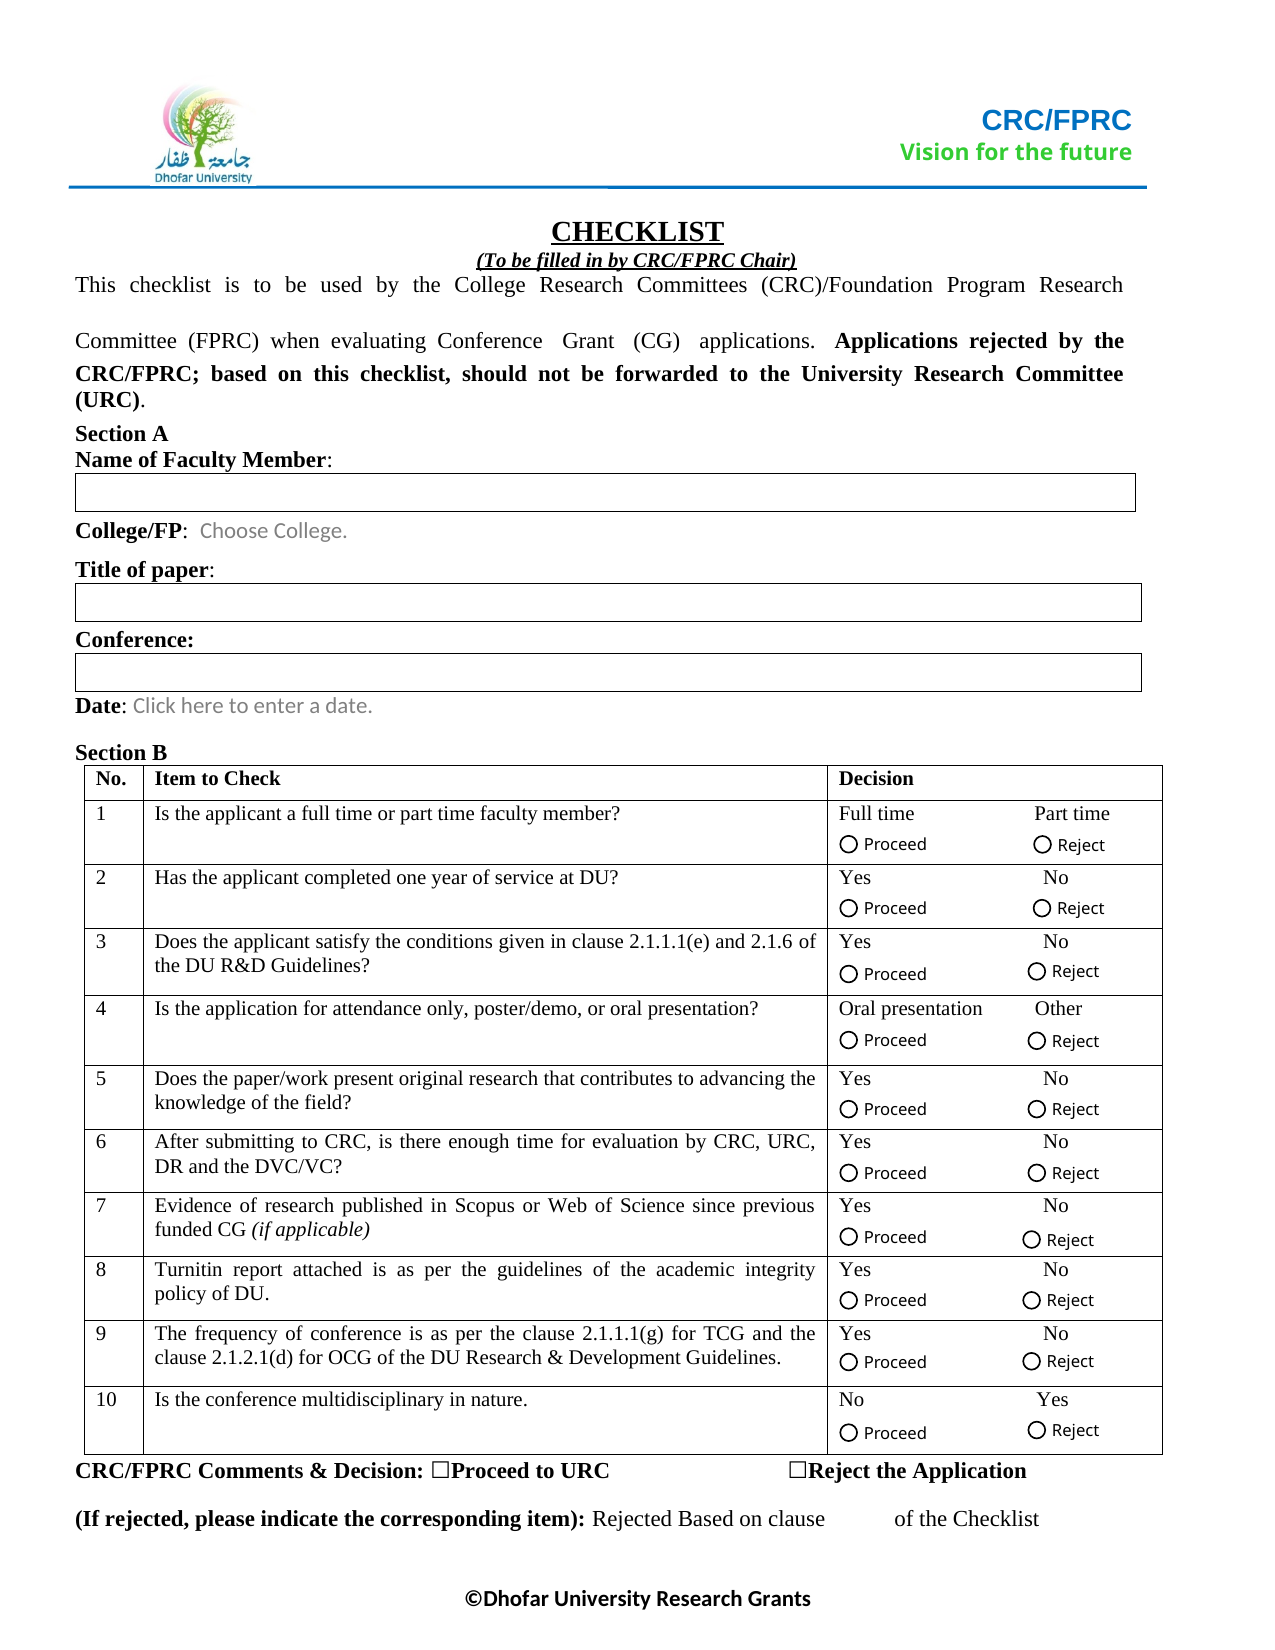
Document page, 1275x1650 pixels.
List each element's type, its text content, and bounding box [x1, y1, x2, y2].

table_cell 9 [85, 1321, 143, 1386]
table_cell Has the applicant completed one year of service at DU? [144, 865, 827, 927]
table_cell Yes No [828, 1193, 1162, 1256]
table_cell Does the paper/work present original research that contributes to advancing the knowledge of the field? [144, 1066, 827, 1128]
text Conference: [75, 626, 1125, 653]
table_cell Evidence of research published in Scopus or Web of Science since previous funded CG (if applicable) [144, 1193, 827, 1256]
table_cell 4 [85, 996, 143, 1065]
table_cell Turnitin report attached is as per the guidelines of the academic integrity policy of DU. [144, 1257, 827, 1320]
table_header Decision [828, 766, 1162, 799]
table_cell 10 [85, 1387, 143, 1453]
text (If rejected, please indicate the corresponding item): Rejected Based on clause of the Checklist [75, 1505, 1125, 1531]
table_cell After submitting to CRC, is there enough time for evaluation by CRC, URC, DR and the DVC/VC? [144, 1130, 827, 1192]
text (To be filled in by CRC/FPRC Chair) [75, 247, 1200, 272]
table_cell Yes No [828, 1130, 1162, 1192]
text College/FP: [75, 517, 1125, 544]
picture [150, 75, 257, 186]
table_header No. [85, 766, 143, 799]
table_header Item to Check [144, 766, 827, 799]
table_cell 7 [85, 1193, 143, 1256]
table_cell Is the applicant a full time or part time faculty member? [144, 801, 827, 864]
table_cell 5 [85, 1066, 143, 1128]
table_cell Does the applicant satisfy the conditions given in clause 2.1.1.1(e) and 2.1.6 of the DU R&D Guidelines? [144, 929, 827, 995]
text Title of paper: [75, 557, 1125, 583]
table_cell Is the conference multidisciplinary in nature. [144, 1387, 827, 1453]
table_cell 3 [85, 929, 143, 995]
table_cell Is the application for attendance only, poster/demo, or oral presentation? [144, 996, 827, 1065]
text Section B [75, 738, 1125, 765]
text Date: [75, 692, 1125, 719]
text CRC/FPRC Comments & Decision: Proceed to URC Reject the Application [75, 1454, 1125, 1486]
text CHECKLIST [75, 214, 1200, 247]
table_cell No Yes [828, 1387, 1162, 1453]
text This checklist is to be used by the College Research Committees (CRC)/Foundation Program Research Committee (FPRC) when evaluating Conference Grant (CG) applications. Applications rejected by the CRC/FPRC; based on this checklist, should not be forwarded to the University Research Committee (URC). [75, 272, 1125, 413]
table_cell Full time Part time [828, 801, 1162, 864]
table_cell 1 [85, 801, 143, 864]
table_cell The frequency of conference is as per the clause 2.1.1.1(g) for TCG and the clause 2.1.2.1(d) for OCG of the DU Research & Development Guidelines. [144, 1321, 827, 1386]
table_cell 6 [85, 1130, 143, 1192]
table_cell Yes No [828, 865, 1162, 927]
table_cell Oral presentation Other [828, 996, 1162, 1065]
table_cell Yes No [828, 929, 1162, 995]
text Name of Faculty Member: [75, 447, 1125, 473]
table_cell 2 [85, 865, 143, 927]
table_cell Yes No [828, 1257, 1162, 1320]
text Section A [75, 420, 1125, 447]
table_cell Yes No [828, 1066, 1162, 1128]
table_cell Yes No [828, 1321, 1162, 1386]
table_cell 8 [85, 1257, 143, 1320]
